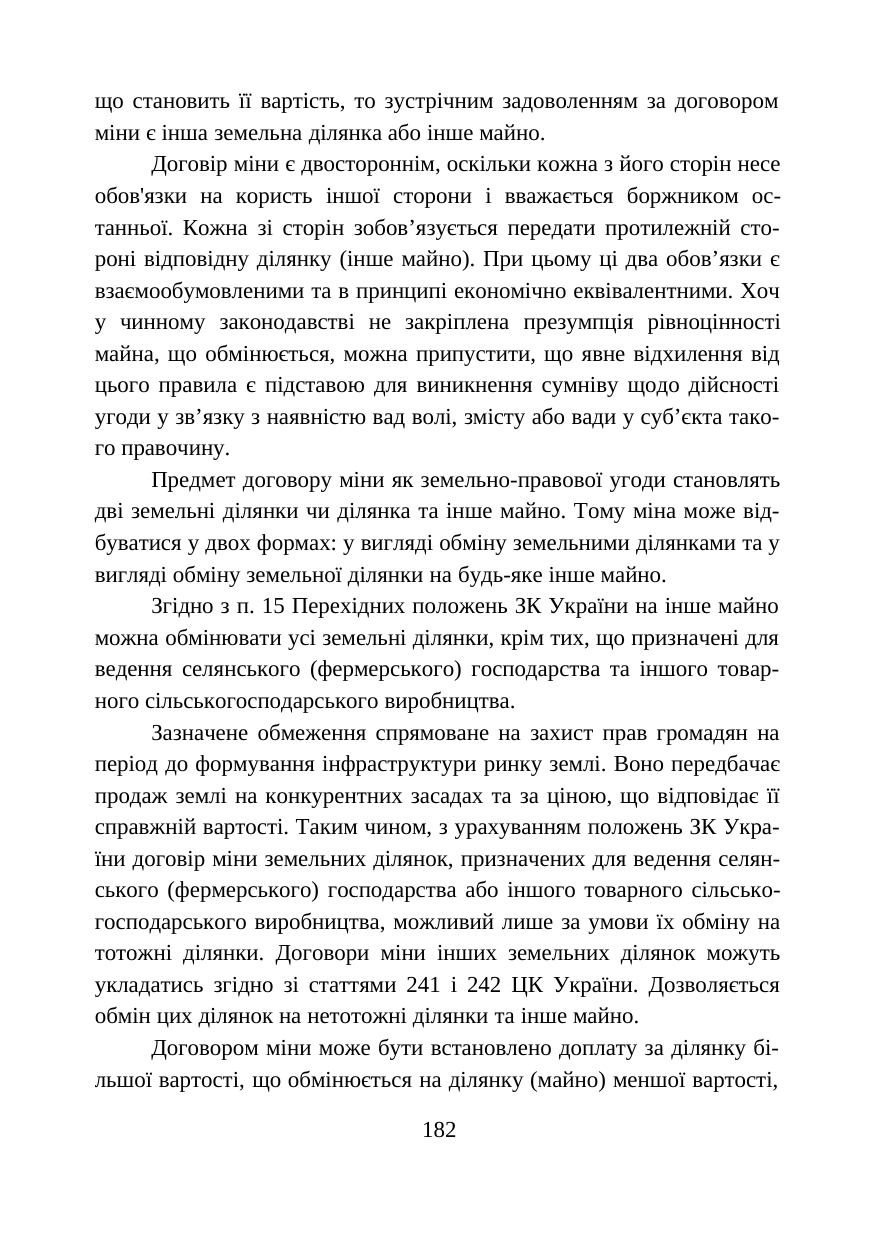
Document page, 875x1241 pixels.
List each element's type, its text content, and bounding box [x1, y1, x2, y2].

text Договір міни є двостороннім, оскільки кожна з його сторін несе обов'язки на користь іншої сторони і вважається боржником ос- танньої. Кожна зі сторін зобов’язується передати протилежній сто- роні відповідну ділянку (інше майно). При цьому ці два обов’язки є взаємообумовленими та в принципі економічно еквівалентними. Хоч у чинному законодавстві не закріплена презумпція рівноцінності майна, що обмінюється, можна припустити, що явне відхилення від цього правила є підставою для виникнення сумніву щодо дійсності угоди у зв’язку з наявністю вад волі, змісту або вади у суб’єкта тако- го правочину. [94, 150, 781, 461]
text Згідно з п. 15 Перехідних положень ЗК України на інше майно можна обмінювати усі земельні ділянки, крім тих, що призначені для ведення селянського (фермерського) господарства та іншого товар- ного сільськогосподарського виробництва. [94, 592, 780, 713]
text Договором міни може бути встановлено доплату за ділянку бі- льшої вартості, що обмінюється на ділянку (майно) меншої вартості, [94, 1034, 780, 1092]
text що становить її вартість, то зустрічним задоволенням за договором міни є інша земельна ділянка або інше майно. [94, 87, 779, 145]
text Зазначене обмеження спрямоване на захист прав громадян на період до формування інфраструктури ринку землі. Воно передбачає продаж землі на конкурентних засадах та за ціною, що відповідає її справжній вартості. Таким чином, з урахуванням положень ЗК Укра- їни договір міни земельних ділянок, призначених для ведення селян- ського (фермерського) господарства або іншого товарного сільсько- господарського виробництва, можливий лише за умови їх обміну на тотожні ділянки. Договори міни інших земельних ділянок можуть укладатись згідно зі статтями 241 і 242 ЦК України. Дозволяється обмін цих ділянок на нетотожні ділянки та інше майно. [94, 718, 781, 1029]
text Предмет договору міни як земельно-правової угоди становлять дві земельні ділянки чи ділянка та інше майно. Тому міна може від- буватися у двох формах: у вигляді обміну земельними ділянками та у вигляді обміну земельної ділянки на будь-яке інше майно. [94, 466, 781, 587]
